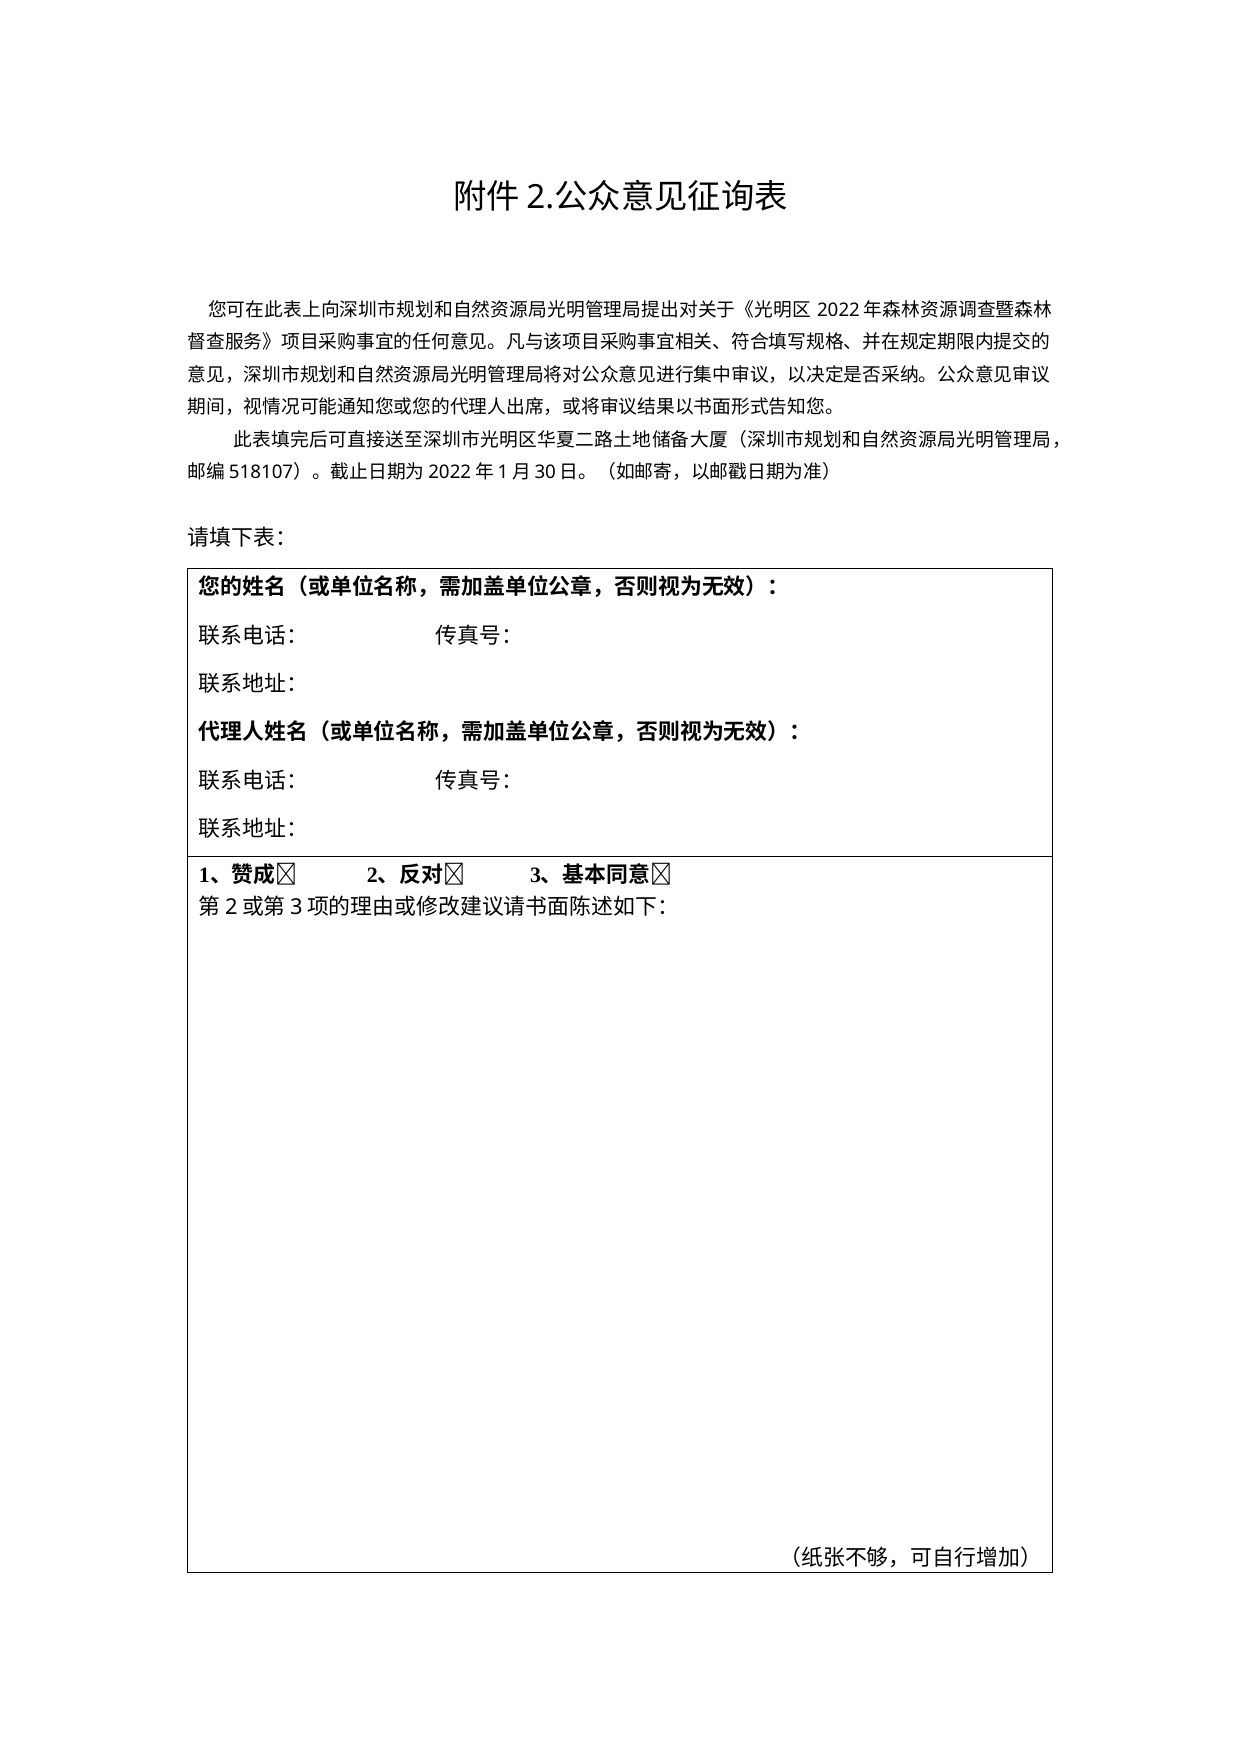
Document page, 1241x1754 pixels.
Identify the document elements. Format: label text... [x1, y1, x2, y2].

text 您可在此表上向深圳市规划和自然资源局光明管理局提出对关于《光明区2022年森林资源调查暨森林督查服务》项目采购事宜的任何意见。凡与该项目采购事宜相关、符合填写规格、并在规定期限内提交的意见，深圳市规划和自然资源局光明管理局将对公众意见进行集中审议，以决定是否采纳。公众意见审议期间，视情况可能通知您或您的代理人出席，或将审议结果以书面形式告知您。 [187, 292, 1053, 422]
text 请填下表： [187, 519, 1053, 552]
table_cell 1、赞成 2、反对 3、基本同意 第2或第3项的理由或修改建议请书面陈述如下： （纸张不够，可自行增加） [188, 857, 1052, 1572]
text 附件2.公众意见征询表 [187, 162, 1053, 227]
table_header 您的姓名（或单位名称，需加盖单位公章，否则视为无效）： 联系电话： 传真号： 联系地址： 代理人姓名（或单位名称，需加盖单位公章，否则视为无效）： 联系电话： 传真号： 联系地址： [188, 569, 1052, 856]
text 此表填完后可直接送至深圳市光明区华夏二路土地储备大厦（深圳市规划和自然资源局光明管理局，邮编518107）。截止日期为2022年1月30日。（如邮寄，以邮戳日期为准） [187, 422, 1053, 487]
